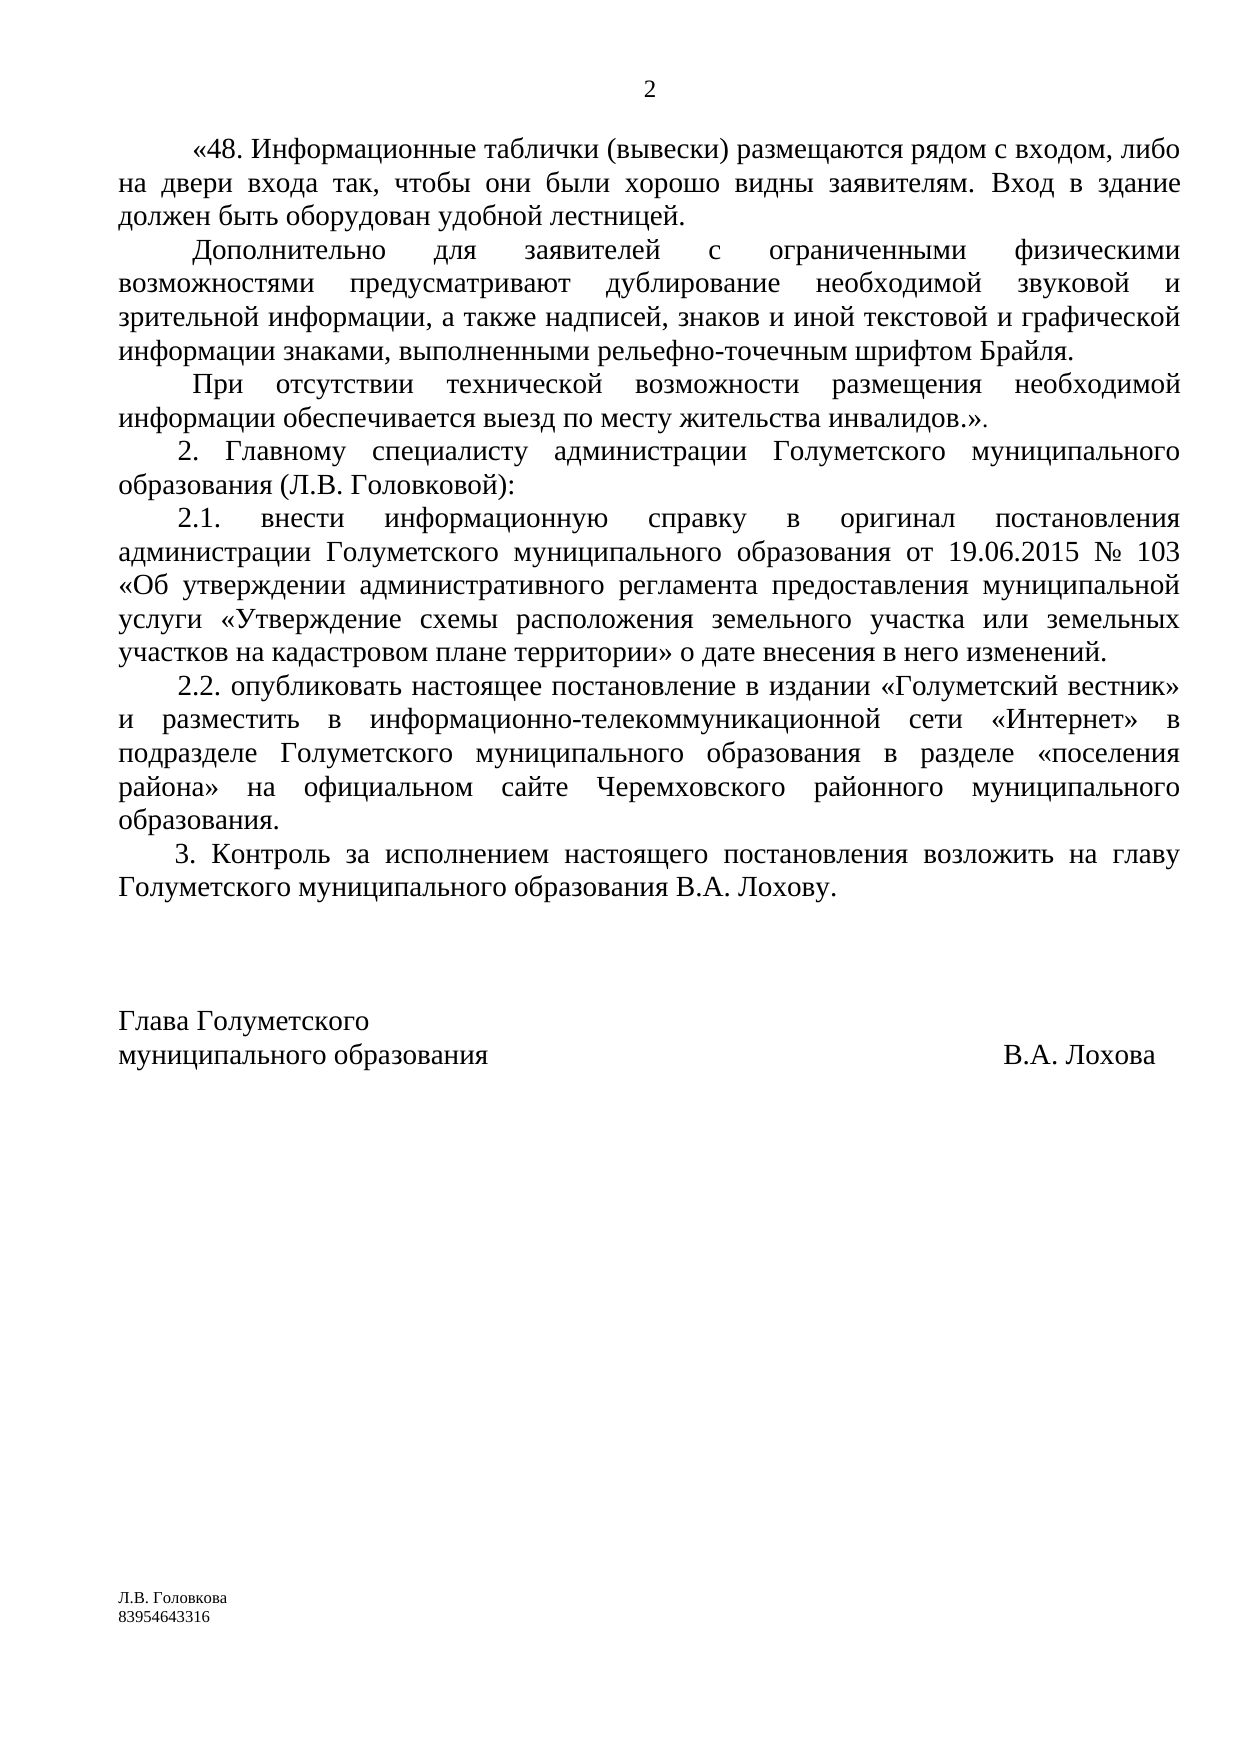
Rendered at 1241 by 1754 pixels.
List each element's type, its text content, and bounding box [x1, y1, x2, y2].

text 2.1. внести информационную справку в оригинал постановления администрации Голуметского муниципального образования от 19.06.2015 № 103 «Об утверждении административного регламента предоставления муниципальной услуги «Утверждение схемы расположения земельного участка или земельных участков на кадастровом плане территории» о дате внесения в него изменений. [118, 500, 1181, 668]
text 3. Контроль за исполнением настоящего постановления возложить на главу Голуметского муниципального образования В.А. Лохову. [118, 836, 1181, 903]
text 83954643316 [118, 1607, 1181, 1626]
text «48. Информационные таблички (вывески) размещаются рядом с входом, либо на двери входа так, чтобы они были хорошо видны заявителям. Вход в здание должен быть оборудован удобной лестницей. [118, 131, 1181, 232]
text 2. Главному специалисту администрации Голуметского муниципального образования (Л.В. Головковой): [118, 433, 1181, 500]
text 2.2. опубликовать настоящее постановление в издании «Голуметский вестник» и разместить в информационно-телекоммуникационной сети «Интернет» в подразделе Голуметского муниципального образования в разделе «поселения района» на официальном сайте Черемховского районного муниципального образования. [118, 668, 1181, 836]
text муниципального образования В.А. Лохова [118, 1037, 1181, 1071]
text При отсутствии технической возможности размещения необходимой информации обеспечивается выезд по месту жительства инвалидов.». [118, 366, 1181, 433]
text Л.В. Головкова [118, 1588, 1181, 1607]
text Дополнительно для заявителей с ограниченными физическими возможностями предусматривают дублирование необходимой звуковой и зрительной информации, а также надписей, знаков и иной текстовой и графической информации знаками, выполненными рельефно-точечным шрифтом Брайля. [118, 232, 1181, 366]
text Глава Голуметского [118, 1003, 1181, 1037]
